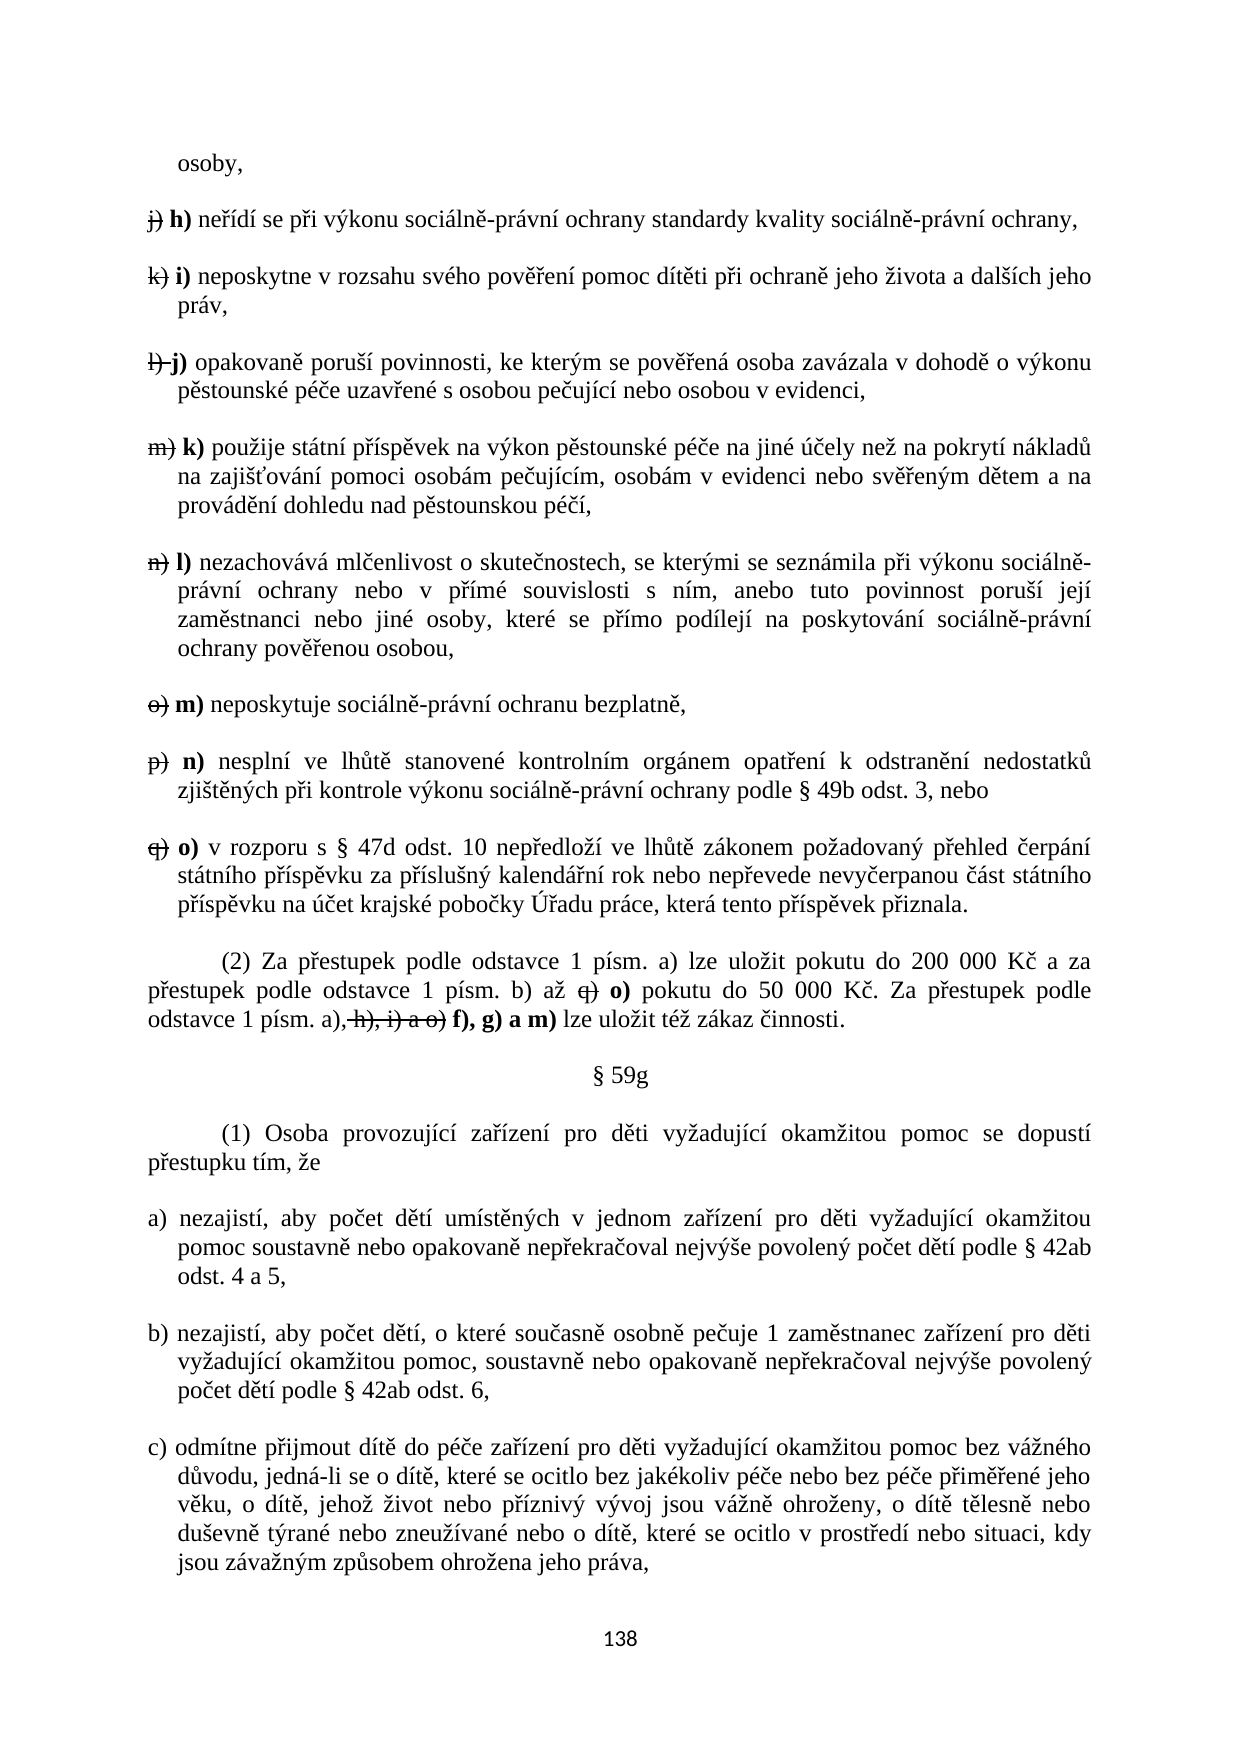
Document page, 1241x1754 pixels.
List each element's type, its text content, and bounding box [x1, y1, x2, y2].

text (2) Za přestupek podle odstavce 1 písm. a) lze uložit pokutu do 200 000 Kč a za přestupek podle odstavce 1 písm. b) až q) o) pokutu do 50 000 Kč. Za přestupek podle odstavce 1 písm. a), h), i) a o) f), g) a m) lze uložit též zákaz činnosti. [148, 946, 1092, 1032]
text l) j) opakovaně poruší povinnosti, ke kterým se pověřená osoba zavázala v dohodě o výkonu pěstounské péče uzavřené s osobou pečující nebo osobou v evidenci, [148, 347, 1092, 404]
text q) o) v rozporu s § 47d odst. 10 nepředloží ve lhůtě zákonem požadovaný přehled čerpání státního příspěvku za příslušný kalendářní rok nebo nepřevede nevyčerpanou část státního příspěvku na účet krajské pobočky Úřadu práce, která tento příspěvek přiznala. [148, 832, 1092, 918]
text k) i) neposkytne v rozsahu svého pověření pomoc dítěti při ochraně jeho života a dalších jeho práv, [148, 261, 1092, 319]
text § 59g [148, 1060, 1092, 1089]
text (1) Osoba provozující zařízení pro děti vyžadující okamžitou pomoc se dopustí přestupku tím, že [148, 1118, 1092, 1175]
text j) h) neřídí se při výkonu sociálně-právní ochrany standardy kvality sociálně-právní ochrany, [148, 204, 1092, 233]
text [148, 148, 1092, 176]
text b) nezajistí, aby počet dětí, o které současně osobně pečuje 1 zaměstnanec zařízení pro děti vyžadující okamžitou pomoc, soustavně nebo opakovaně nepřekračoval nejvýše povolený počet dětí podle § 42ab odst. 6, [148, 1318, 1092, 1404]
text o) m) neposkytuje sociálně-právní ochranu bezplatně, [148, 689, 1092, 718]
text p) n) nesplní ve lhůtě stanovené kontrolním orgánem opatření k odstranění nedostatků zjištěných při kontrole výkonu sociálně-právní ochrany podle § 49b odst. 3, nebo [148, 746, 1092, 804]
text a) nezajistí, aby počet dětí umístěných v jednom zařízení pro děti vyžadující okamžitou pomoc soustavně nebo opakovaně nepřekračoval nejvýše povolený počet dětí podle § 42ab odst. 4 a 5, [148, 1203, 1092, 1290]
text c) odmítne přijmout dítě do péče zařízení pro děti vyžadující okamžitou pomoc bez vážného důvodu, jedná-li se o dítě, které se ocitlo bez jakékoliv péče nebo bez péče přiměřené jeho věku, o dítě, jehož život nebo příznivý vývoj jsou vážně ohroženy, o dítě tělesně nebo duševně týrané nebo zneužívané nebo o dítě, které se ocitlo v prostředí nebo situaci, kdy jsou závažným způsobem ohrožena jeho práva, [148, 1432, 1092, 1576]
text n) l) nezachovává mlčenlivost o skutečnostech, se kterými se seznámila při výkonu sociálně-právní ochrany nebo v přímé souvislosti s ním, anebo tuto povinnost poruší její zaměstnanci nebo jiné osoby, které se přímo podílejí na poskytování sociálně-právní ochrany pověřenou osobou, [148, 547, 1092, 662]
text m) k) použije státní příspěvek na výkon pěstounské péče na jiné účely než na pokrytí nákladů na zajišťování pomoci osobám pečujícím, osobám v evidenci nebo svěřeným dětem a na provádění dohledu nad pěstounskou péčí, [148, 432, 1092, 518]
